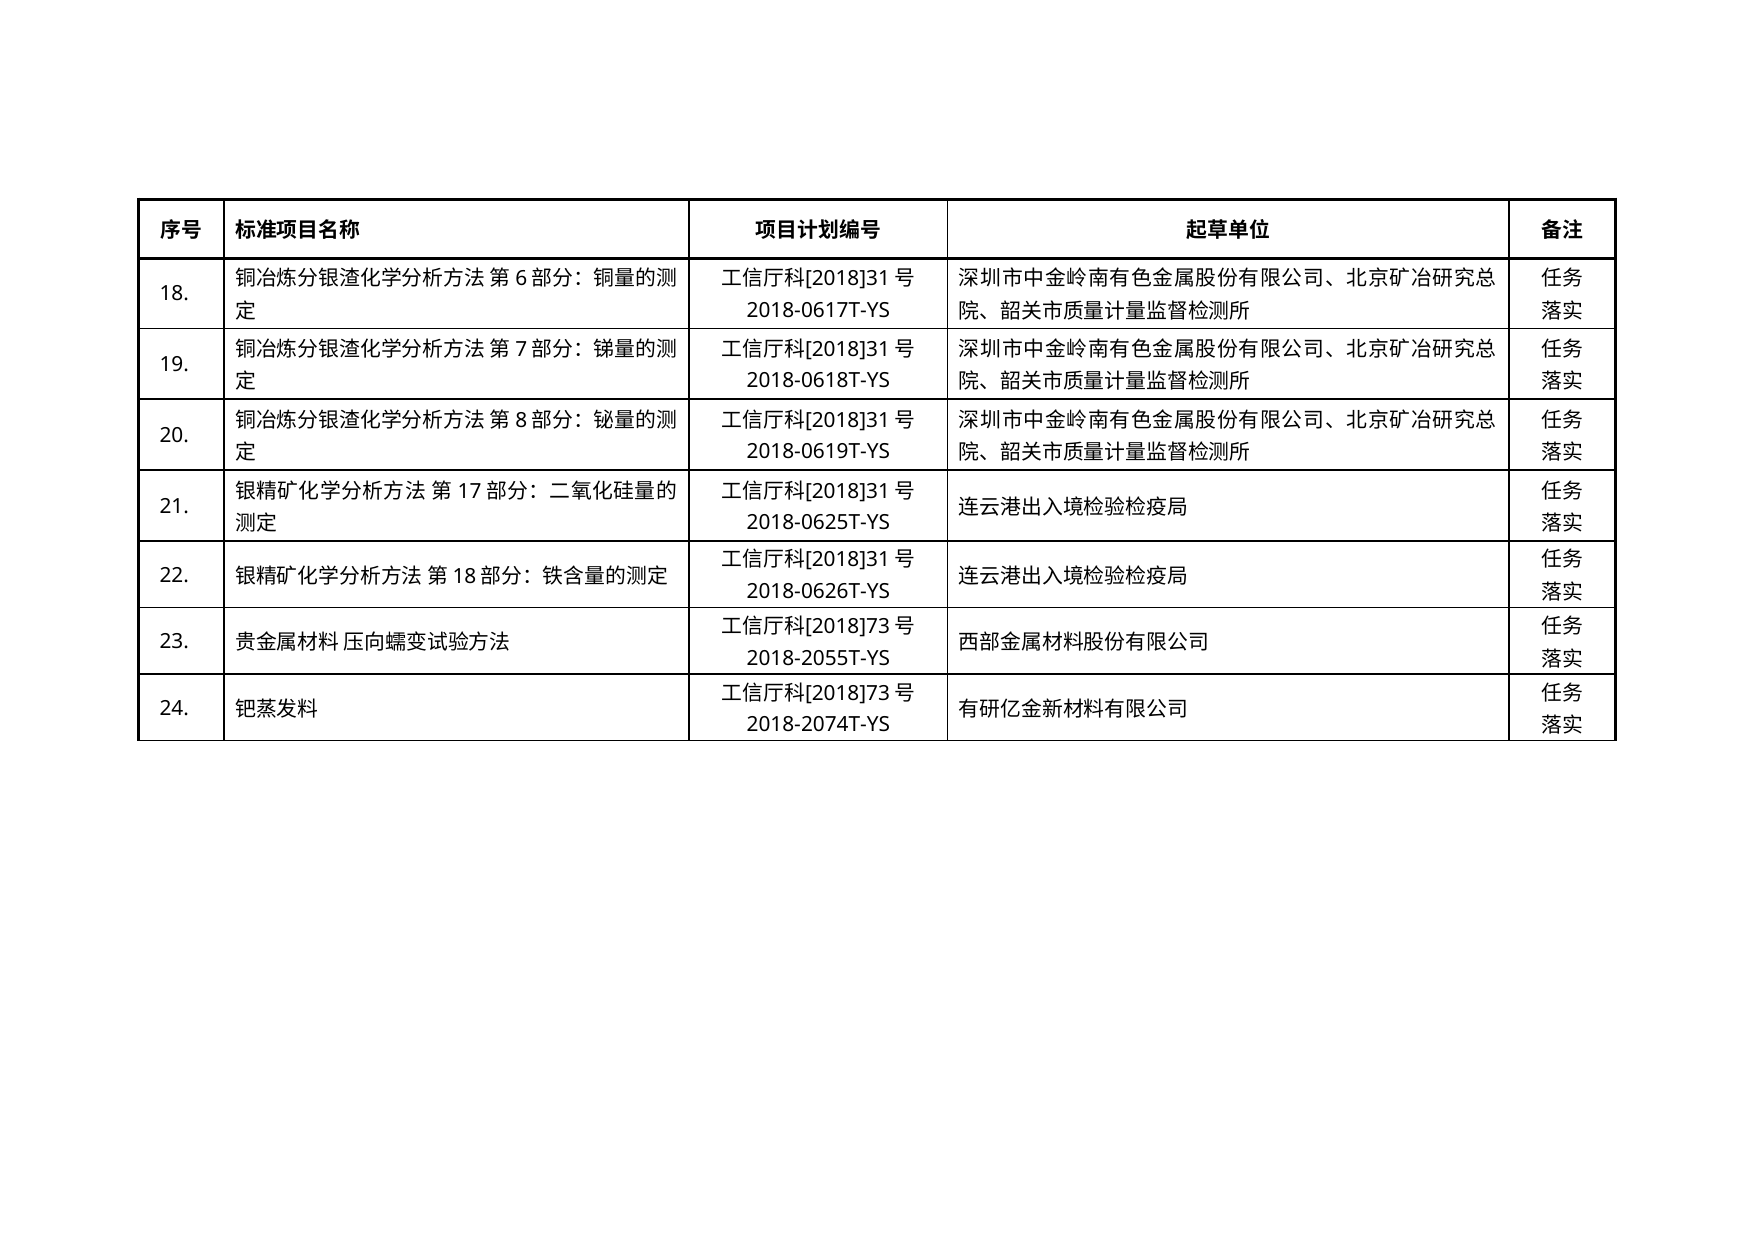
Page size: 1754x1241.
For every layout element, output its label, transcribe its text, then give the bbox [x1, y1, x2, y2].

table_cell 铜冶炼分银渣化学分析方法 第8部分：铋量的测定 [225, 400, 688, 469]
table_cell 任务 落实 [1510, 675, 1614, 740]
table_cell 工信厅科[2018]31号 2018-0626T-YS [690, 542, 947, 607]
table_cell 深圳市中金岭南有色金属股份有限公司、北京矿冶研究总院、韶关市质量计量监督检测所 [948, 329, 1508, 398]
table_cell 任务 落实 [1510, 471, 1614, 540]
table_cell 任务 落实 [1510, 542, 1614, 607]
table_cell 深圳市中金岭南有色金属股份有限公司、北京矿冶研究总院、韶关市质量计量监督检测所 [948, 400, 1508, 469]
table_header 序号 [140, 201, 223, 257]
table_cell 连云港出入境检验检疫局 [948, 542, 1508, 607]
table_cell 有研亿金新材料有限公司 [948, 675, 1508, 740]
table_header 起草单位 [948, 201, 1508, 257]
table_cell 银精矿化学分析方法 第17部分：二氧化硅量的测定 [225, 471, 688, 540]
table_cell [140, 542, 223, 607]
table_cell 任务 落实 [1510, 329, 1614, 398]
table_cell 工信厅科[2018]31号 2018-0619T-YS [690, 400, 947, 469]
table_cell 工信厅科[2018]31号 2018-0625T-YS [690, 471, 947, 540]
table_cell 工信厅科[2018]73号 2018-2055T-YS [690, 608, 947, 673]
table_cell [140, 400, 223, 469]
table_cell 西部金属材料股份有限公司 [948, 608, 1508, 673]
table_cell 工信厅科[2018]31号 2018-0618T-YS [690, 329, 947, 398]
table_cell 银精矿化学分析方法 第18部分：铁含量的测定 [225, 542, 688, 607]
table_cell 任务 落实 [1510, 400, 1614, 469]
table_cell 任务 落实 [1510, 608, 1614, 673]
table_cell [140, 260, 223, 327]
table_cell 深圳市中金岭南有色金属股份有限公司、北京矿冶研究总院、韶关市质量计量监督检测所 [948, 260, 1508, 327]
table_cell [140, 471, 223, 540]
table_cell 贵金属材料 压向蠕变试验方法 [225, 608, 688, 673]
table_cell 铜冶炼分银渣化学分析方法 第7部分：锑量的测定 [225, 329, 688, 398]
table_cell 工信厅科[2018]31号 2018-0617T-YS [690, 260, 947, 327]
table_cell 任务 落实 [1510, 260, 1614, 327]
table_cell [140, 329, 223, 398]
table_header 备注 [1510, 201, 1614, 257]
table_header 项目计划编号 [690, 201, 947, 257]
table_cell 铜冶炼分银渣化学分析方法 第6部分：铜量的测定 [225, 260, 688, 327]
table_cell [140, 608, 223, 673]
table_cell 连云港出入境检验检疫局 [948, 471, 1508, 540]
table_cell 工信厅科[2018]73号 2018-2074T-YS [690, 675, 947, 740]
table_cell 钯蒸发料 [225, 675, 688, 740]
table_header 标准项目名称 [225, 201, 688, 257]
table_cell [140, 675, 223, 740]
